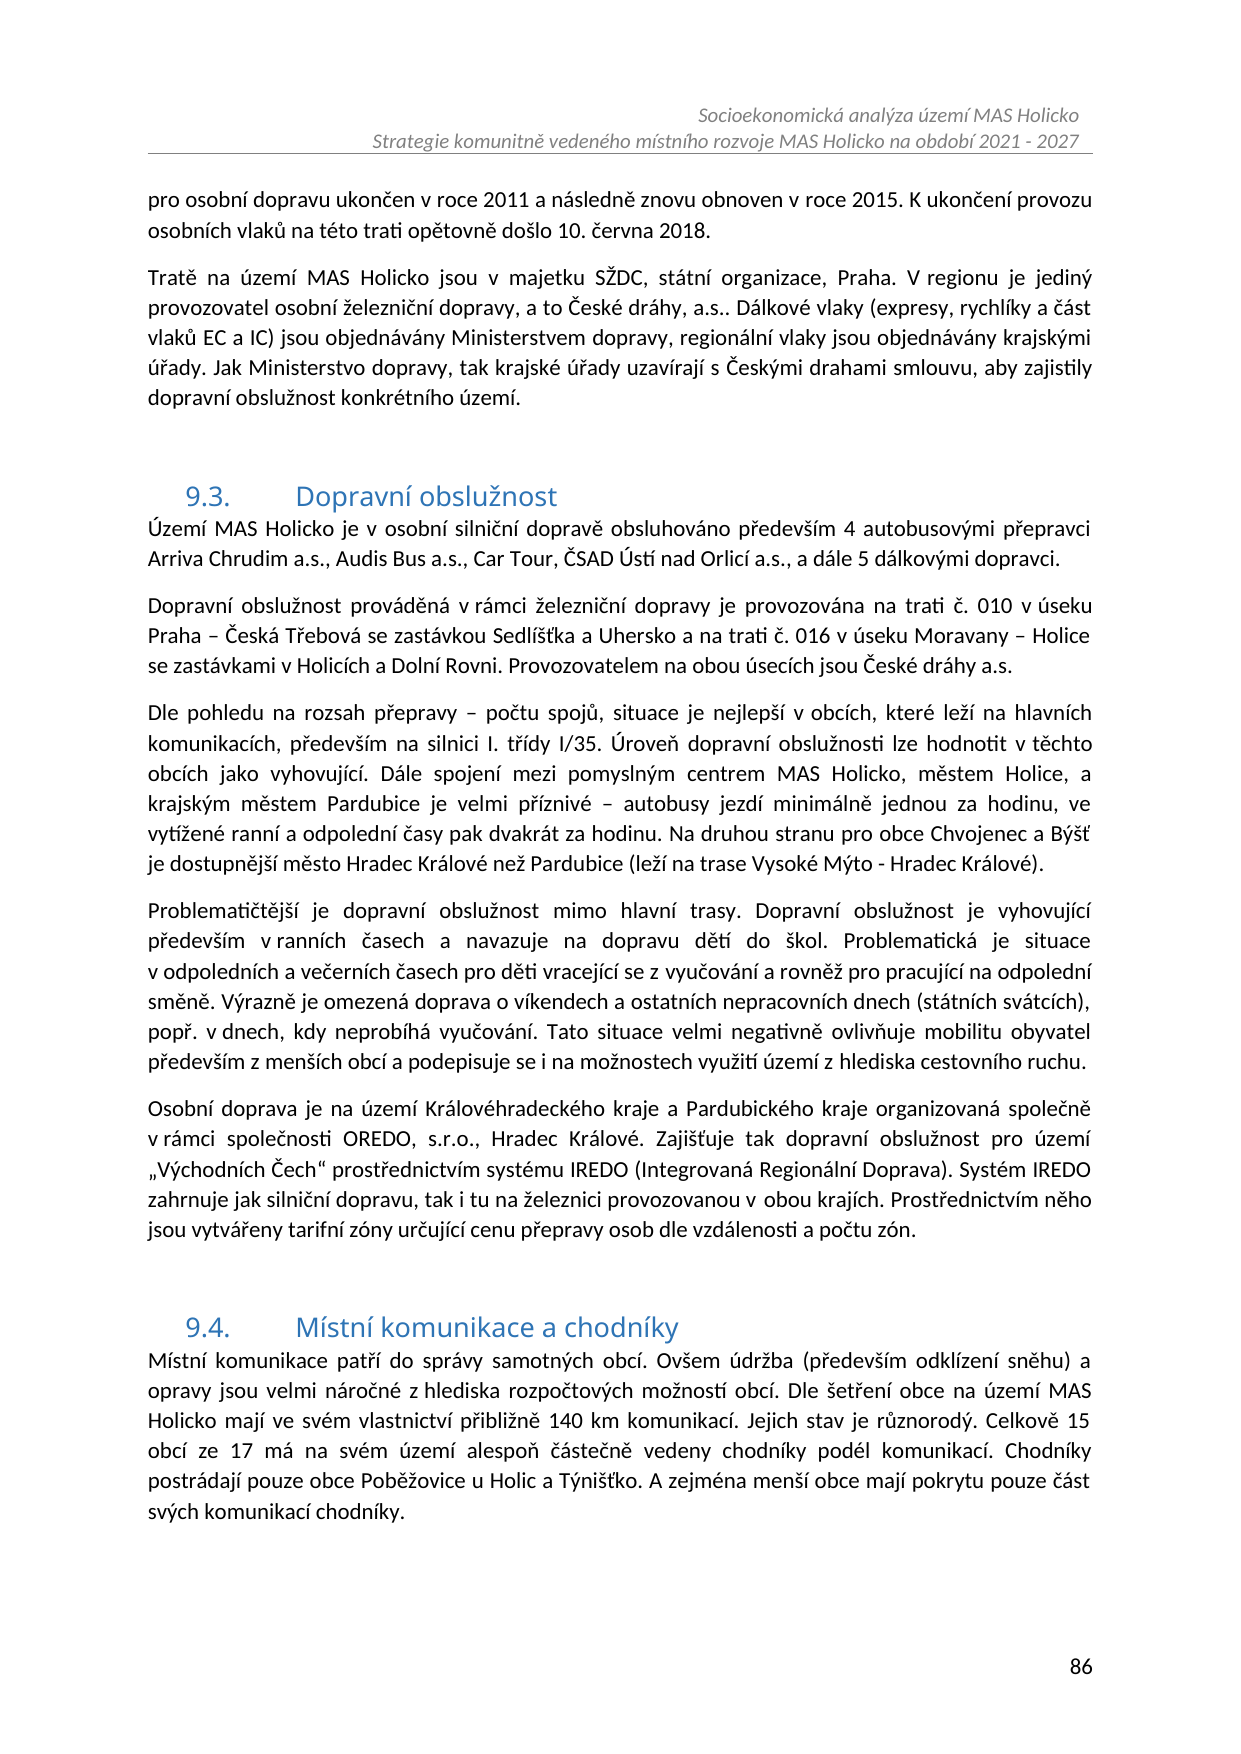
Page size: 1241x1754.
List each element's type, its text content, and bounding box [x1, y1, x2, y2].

text Problematičtější je dopravní obslužnost mimo hlavní trasy. Dopravní obslužnost je vyhovující především v ranních časech a navazuje na dopravu dětí do škol. Problematická je situace v odpoledních a večerních časech pro děti vracející se z vyučování a rovněž pro pracující na odpolední směně. Výrazně je omezená doprava o víkendech a ostatních nepracovních dnech (státních svátcích), popř. v dnech, kdy neprobíhá vyučování. Tato situace velmi negativně ovlivňuje mobilitu obyvatel především z menších obcí a podepisuje se i na možnostech využití území z hlediska cestovního ruchu. [148, 896, 1093, 1076]
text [148, 186, 1093, 244]
text Dle pohledu na rozsah přepravy – počtu spojů, situace je nejlepší v obcích, které leží na hlavních komunikacích, především na silnici I. třídy I/35. Úroveň dopravní obslužnosti lze hodnotit v těchto obcích jako vyhovující. Dále spojení mezi pomyslným centrem MAS Holicko, městem Holice, a krajským městem Pardubice je velmi příznivé – autobusy jezdí minimálně jednou za hodinu, ve vytížené ranní a odpolední časy pak dvakrát za hodinu. Na druhou stranu pro obce Chvojenec a Býšť je dostupnější město Hradec Králové než Pardubice (leží na trase Vysoké Mýto - Hradec Králové). [148, 698, 1093, 878]
text Území MAS Holicko je v osobní silniční dopravě obsluhováno především 4 autobusovými přepravci Arriva Chrudim a.s., Audis Bus a.s., Car Tour, ČSAD Ústí nad Orlicí a.s., a dále 5 dálkovými dopravci. [148, 514, 1093, 572]
subtitle Místní komunikace a chodníky [185, 1309, 1093, 1346]
text Dopravní obslužnost prováděná v rámci železniční dopravy je provozována na trati č. 010 v úseku Praha – Česká Třebová se zastávkou Sedlíšťka a Uhersko a na trati č. 016 v úseku Moravany – Holice se zastávkami v Holicích a Dolní Rovni. Provozovatelem na obou úsecích jsou České dráhy a.s. [148, 591, 1093, 680]
subtitle Dopravní obslužnost [185, 477, 1093, 514]
text Osobní doprava je na území Královéhradeckého kraje a Pardubického kraje organizovaná společně v rámci společnosti OREDO, s.r.o., Hradec Králové. Zajišťuje tak dopravní obslužnost pro území „Východních Čech“ prostřednictvím systému IREDO (Integrovaná Regionální Doprava). Systém IREDO zahrnuje jak silniční dopravu, tak i tu na železnici provozovanou v obou krajích. Prostřednictvím něho jsou vytvářeny tarifní zóny určující cenu přepravy osob dle vzdálenosti a počtu zón. [148, 1094, 1093, 1243]
text Místní komunikace patří do správy samotných obcí. Ovšem údržba (především odklízení sněhu) a opravy jsou velmi náročné z hlediska rozpočtových možností obcí. Dle šetření obce na území MAS Holicko mají ve svém vlastnictví přibližně 140 km komunikací. Jejich stav je různorodý. Celkově 15 obcí ze 17 má na svém území alespoň částečně vedeny chodníky podél komunikací. Chodníky postrádají pouze obce Poběžovice u Holic a Týnišťko. A zejména menší obce mají pokrytu pouze část svých komunikací chodníky. [148, 1346, 1093, 1525]
text Tratě na území MAS Holicko jsou v majetku SŽDC, státní organizace, Praha. V regionu je jediný provozovatel osobní železniční dopravy, a to České dráhy, a.s.. Dálkové vlaky (expresy, rychlíky a část vlaků EC a IC) jsou objednávány Ministerstvem dopravy, regionální vlaky jsou objednávány krajskými úřady. Jak Ministerstvo dopravy, tak krajské úřady uzavírají s Českými drahami smlouvu, aby zajistily dopravní obslužnost konkrétního území. [148, 263, 1093, 412]
